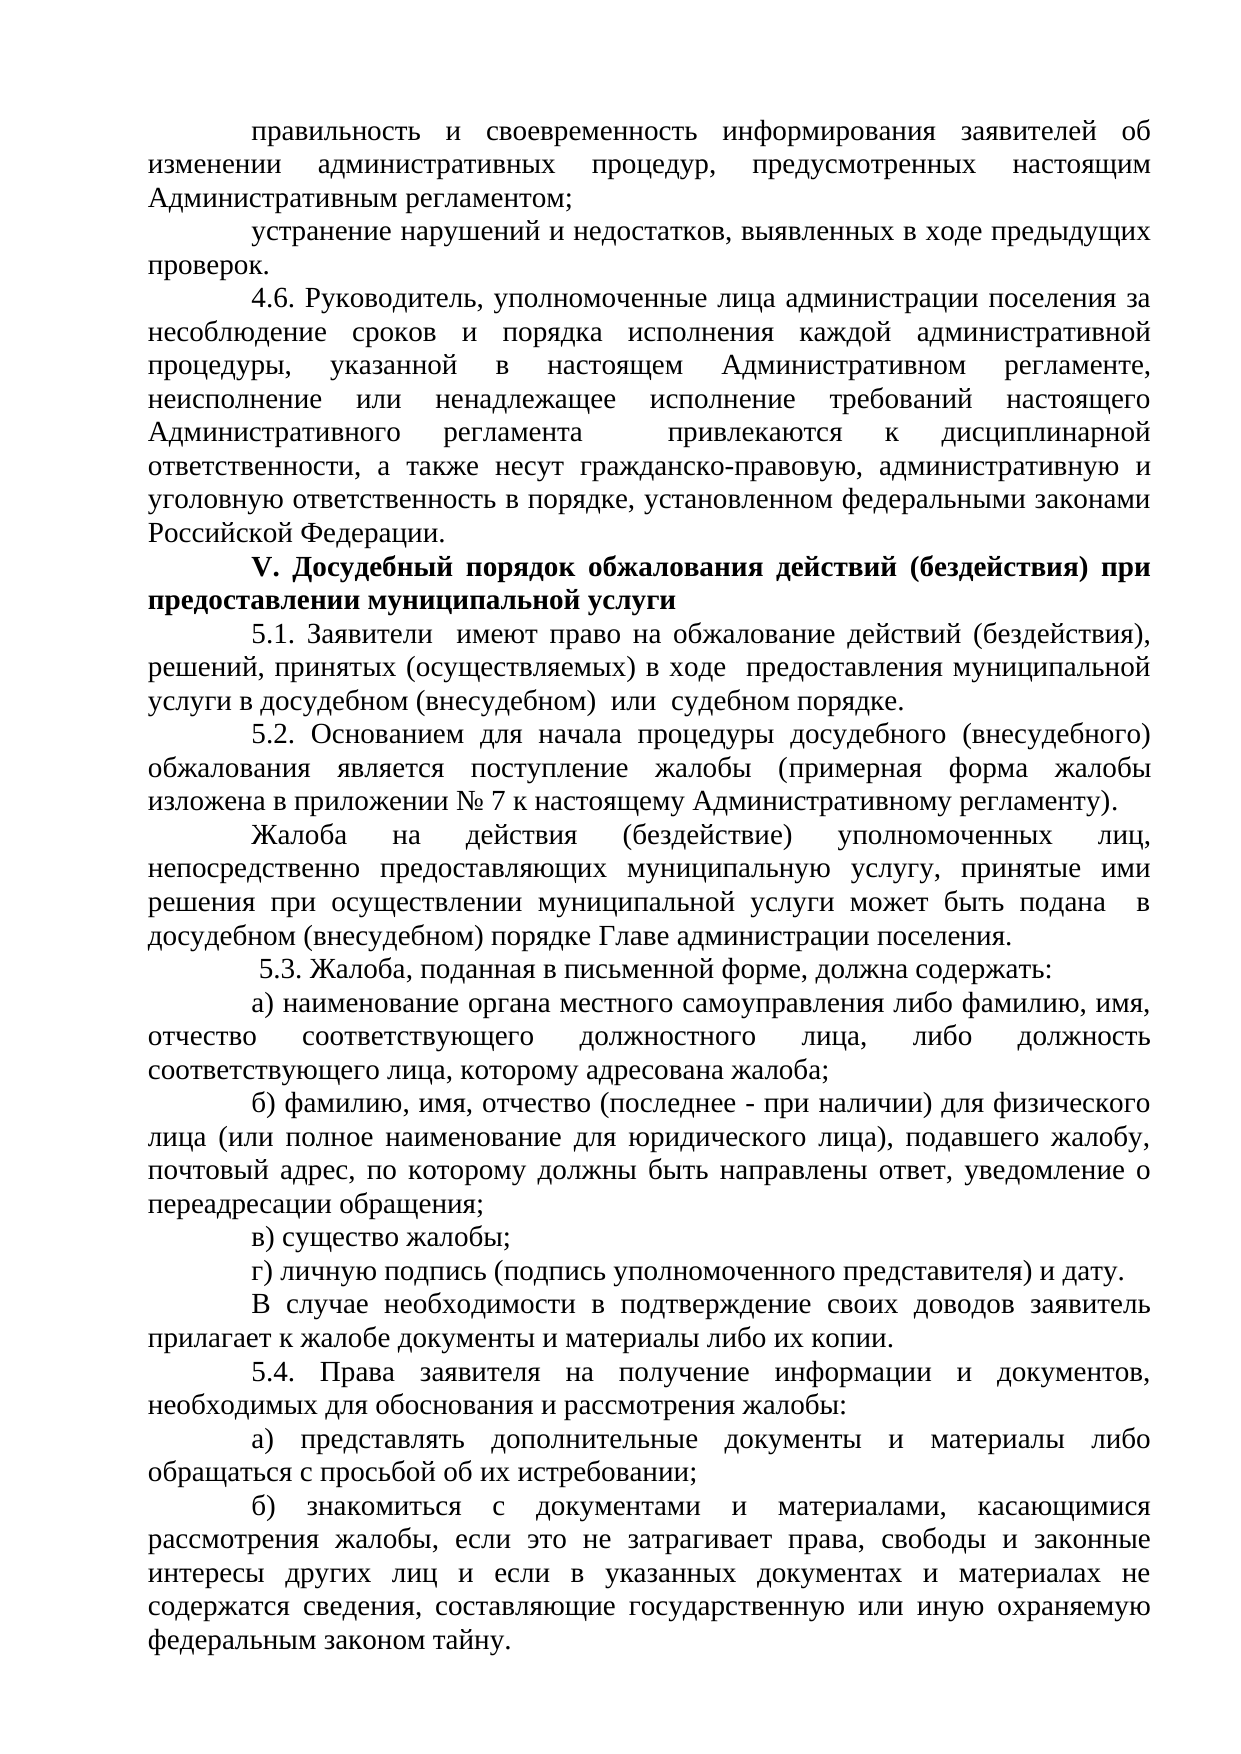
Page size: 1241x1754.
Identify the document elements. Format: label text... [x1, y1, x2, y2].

text 5.2. Основанием для начала процедуры досудебного (внесудебного) обжалования является поступление жалобы (примерная форма жалобы изложена в приложении № 7 к настоящему Административному регламенту). [148, 716, 1152, 817]
text б) знакомиться с документами и материалами, касающимися рассмотрения жалобы, если это не затрагивает права, свободы и законные интересы других лиц и если в указанных документах и материалах не содержатся сведения, составляющие государственную или иную охраняемую федеральным законом тайну. [148, 1488, 1152, 1656]
text V. Досудебный порядок обжалования действий (бездействия) при предоставлении муниципальной услуги [148, 549, 1152, 616]
text б) фамилию, имя, отчество (последнее - при наличии) для физического лица (или полное наименование для юридического лица), подавшего жалобу, почтовый адрес, по которому должны быть направлены ответ, уведомление о переадресации обращения; [148, 1085, 1152, 1219]
text 5.3. Жалоба, поданная в письменной форме, должна содержать: [148, 951, 1152, 985]
text в) существо жалобы; [148, 1219, 1152, 1253]
text 5.1. Заявители имеют право на обжалование действий (бездействия), решений, принятых (осуществляемых) в ходе предоставления муниципальной услуги в досудебном (внесудебном) или судебном порядке. [148, 616, 1152, 716]
text правильность и своевременность информирования заявителей об изменении административных процедур, предусмотренных настоящим Административным регламентом; [148, 113, 1152, 213]
text Жалоба на действия (бездействие) уполномоченных лиц, непосредственно предоставляющих муниципальную услугу, принятые ими решения при осуществлении муниципальной услуги может быть подана в досудебном (внесудебном) порядке Главе администрации поселения. [148, 817, 1152, 951]
text устранение нарушений и недостатков, выявленных в ходе предыдущих проверок. [148, 213, 1152, 280]
text В случае необходимости в подтверждение своих доводов заявитель прилагает к жалобе документы и материалы либо их копии. [148, 1287, 1152, 1354]
text г) личную подпись (подпись уполномоченного представителя) и дату. [148, 1253, 1152, 1287]
text 4.6. Руководитель, уполномоченные лица администрации поселения за несоблюдение сроков и порядка исполнения каждой административной процедуры, указанной в настоящем Административном регламенте, неисполнение или ненадлежащее исполнение требований настоящего Административного регламента привлекаются к дисциплинарной ответственности, а также несут гражданско-правовую, административную и уголовную ответственность в порядке, установленном федеральными законами Российской Федерации. [148, 280, 1152, 549]
text а) наименование органа местного самоуправления либо фамилию, имя, отчество соответствующего должностного лица, либо должность соответствующего лица, которому адресована жалоба; [148, 985, 1152, 1085]
text а) представлять дополнительные документы и материалы либо обращаться с просьбой об их истребовании; [148, 1421, 1152, 1488]
text 5.4. Права заявителя на получение информации и документов, необходимых для обоснования и рассмотрения жалобы: [148, 1354, 1152, 1421]
